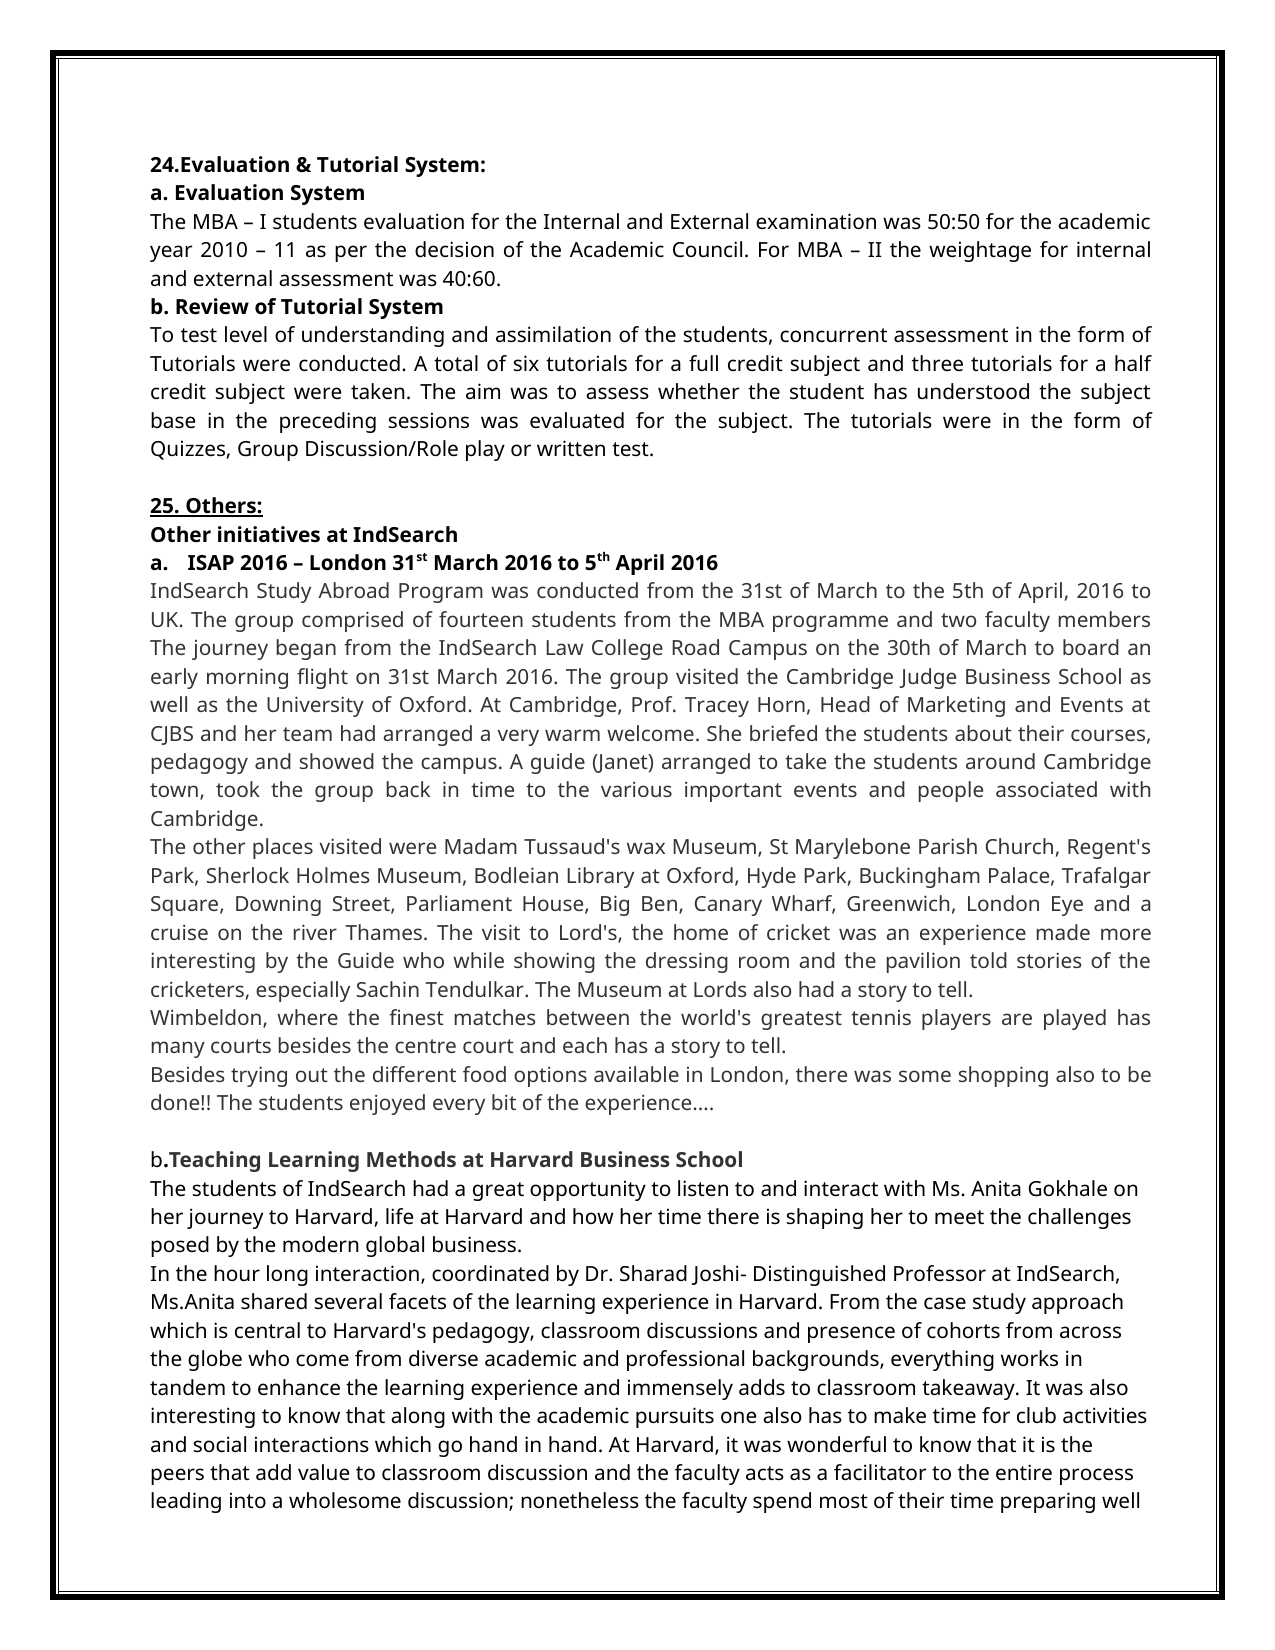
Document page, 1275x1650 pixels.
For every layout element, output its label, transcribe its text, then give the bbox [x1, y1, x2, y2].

text IndSearch Study Abroad Program was conducted from the 31st of March to the 5th of April, 2016 to UK. The group comprised of fourteen students from the MBA programme and two faculty members The journey began from the IndSearch Law College Road Campus on the 30th of March to board an early morning flight on 31st March 2016. The group visited the Cambridge Judge Business School as well as the University of Oxford. At Cambridge, Prof. Tracey Horn, Head of Marketing and Events at CJBS and her team had arranged a very warm welcome. She briefed the students about their courses, pedagogy and showed the campus. A guide (Janet) arranged to take the students around Cambridge town, took the group back in time to the various important events and people associated with Cambridge. [150, 577, 1153, 832]
text Besides trying out the different food options available in London, there was some shopping also to be done!! The students enjoyed every bit of the experience…. [150, 1060, 1153, 1117]
text 24.Evaluation & Tutorial System: [150, 150, 1153, 178]
text b. Review of Tutorial System [150, 292, 1153, 321]
list ISAP 2016 – London 31st March 2016 to 5th April 2016 [150, 548, 1153, 577]
text To test level of understanding and assimilation of the students, concurrent assessment in the form of Tutorials were conducted. A total of six tutorials for a full credit subject and three tutorials for a half credit subject were taken. The aim was to assess whether the student has understood the subject base in the preceding sessions was evaluated for the subject. The tutorials were in the form of Quizzes, Group Discussion/Role play or written test. [150, 321, 1153, 463]
text The other places visited were Madam Tussaud's wax Museum, St Marylebone Parish Church, Regent's Park, Sherlock Holmes Museum, Bodleian Library at Oxford, Hyde Park, Buckingham Palace, Trafalgar Square, Downing Street, Parliament House, Big Ben, Canary Wharf, Greenwich, London Eye and a cruise on the river Thames. The visit to Lord's, the home of cricket was an experience made more interesting by the Guide who while showing the dressing room and the pavilion told stories of the cricketers, especially Sachin Tendulkar. The Museum at Lords also had a story to tell. [150, 832, 1153, 1003]
text The MBA – I students evaluation for the Internal and External examination was 50:50 for the academic year 2010 – 11 as per the decision of the Academic Council. For MBA – II the weightage for internal and external assessment was 40:60. [150, 207, 1153, 292]
text Other initiatives at IndSearch [150, 520, 1153, 548]
text The students of IndSearch had a great opportunity to listen to and interact with Ms. Anita Gokhale on her journey to Harvard, life at Harvard and how her time there is shaping her to meet the challenges posed by the modern global business. [150, 1174, 1153, 1259]
text b.Teaching Learning Methods at Harvard Business School [150, 1145, 1153, 1174]
text a. Evaluation System [150, 178, 1153, 207]
text 25. Others: [150, 491, 1153, 520]
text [150, 1259, 1153, 1515]
text Wimbeldon, where the finest matches between the world's greatest tennis players are played has many courts besides the centre court and each has a story to tell. [150, 1003, 1153, 1060]
